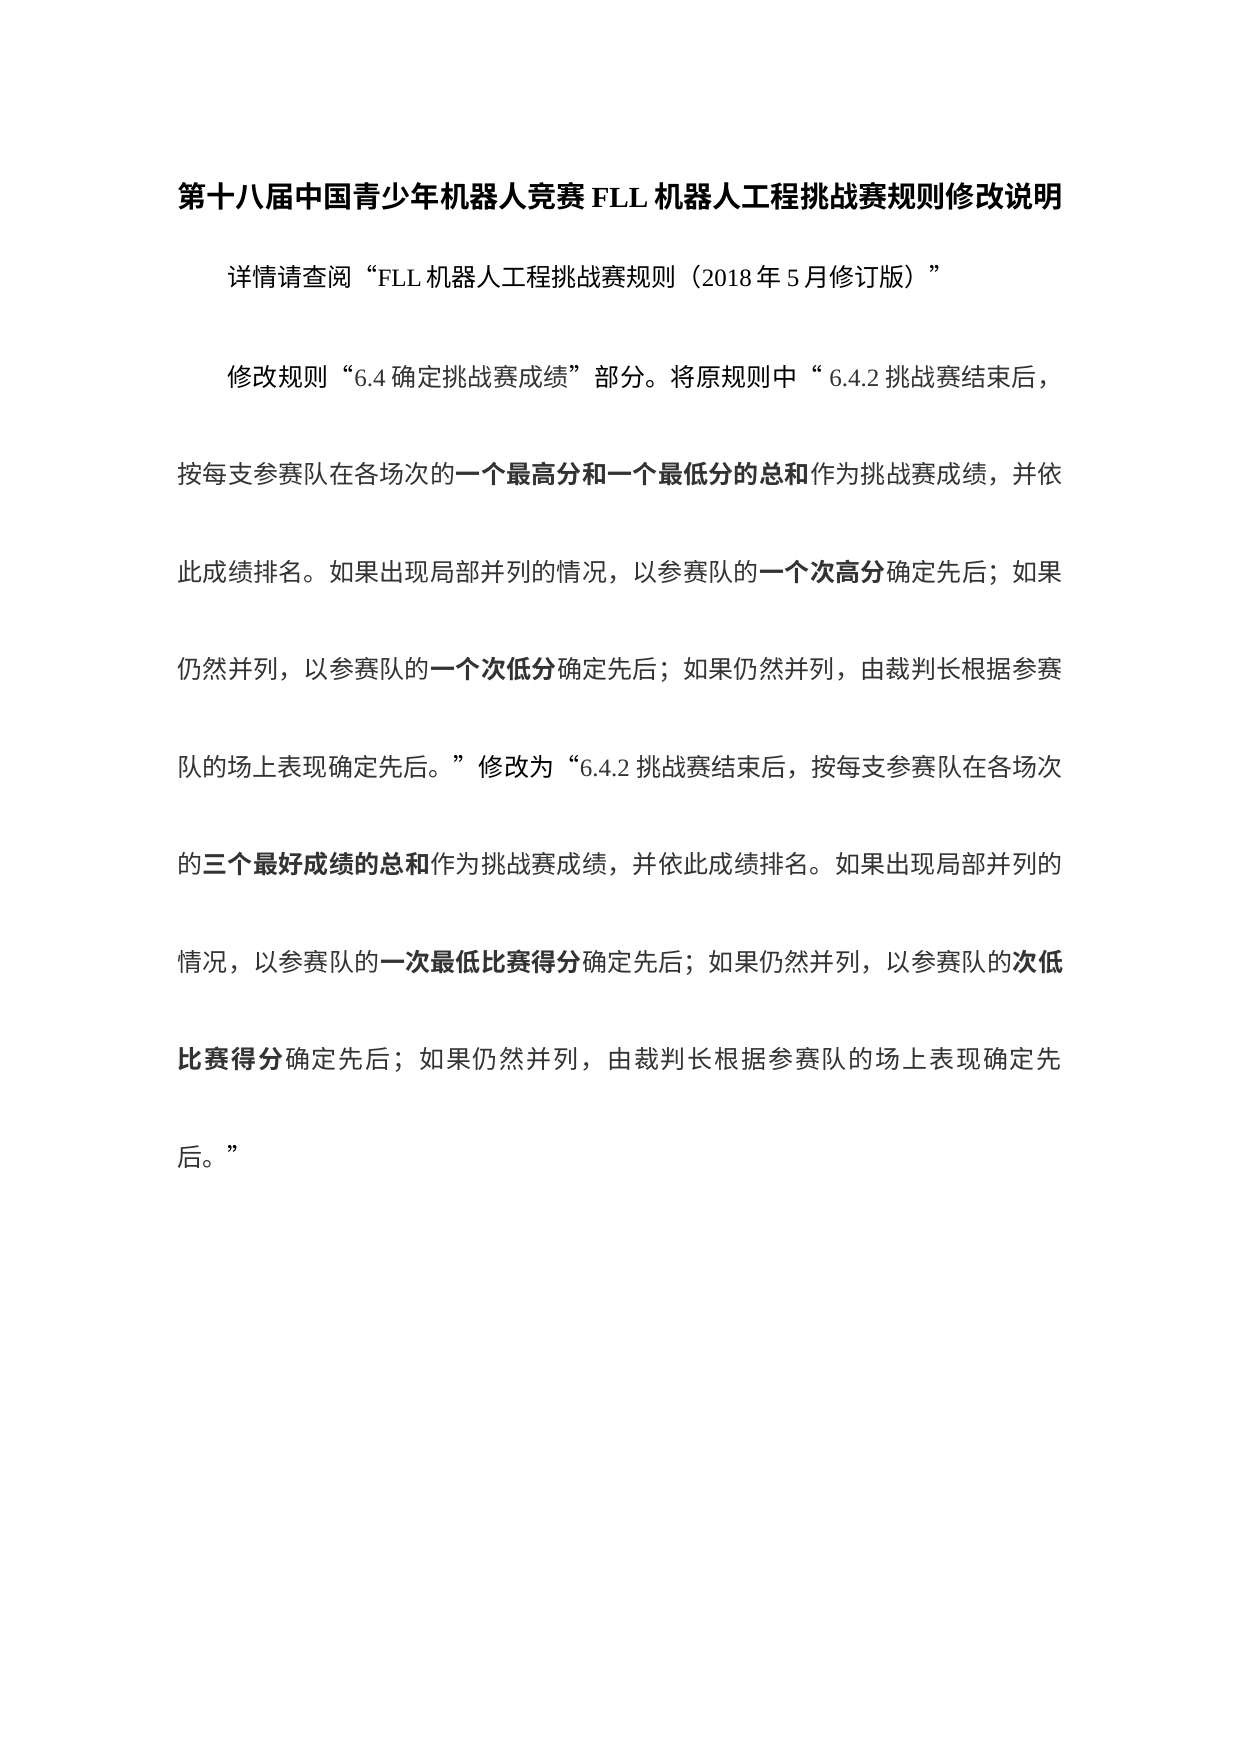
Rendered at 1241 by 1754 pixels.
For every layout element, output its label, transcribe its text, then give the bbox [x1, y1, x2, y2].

text 详情请查阅“FLL机器人工程挑战赛规则（2018年5月修订版）” [177, 243, 1063, 308]
text 修改规则“6.4 确定挑战赛成绩”部分。将原规则中“ 6.4.2 挑战赛结束后，按每支参赛队在各场次的一个最高分和一个最低分的总和作为挑战赛成绩，并依此成绩排名。如果出现局部并列的情况，以参赛队的一个次高分确定先后；如果仍然并列，以参赛队的一个次低分确定先后；如果仍然并列，由裁判长根据参赛队的场上表现确定先后。”修改为“6.4.2 挑战赛结束后，按每支参赛队在各场次的三个最好成绩的总和作为挑战赛成绩，并依此成绩排名。如果出现局部并列的情况，以参赛队的一次最低比赛得分确定先后；如果仍然并列，以参赛队的次低比赛得分确定先后；如果仍然并列，由裁判长根据参赛队的场上表现确定先后。” [177, 343, 1063, 1188]
text 第十八届中国青少年机器人竞赛FLL机器人工程挑战赛规则修改说明 [177, 162, 1063, 227]
